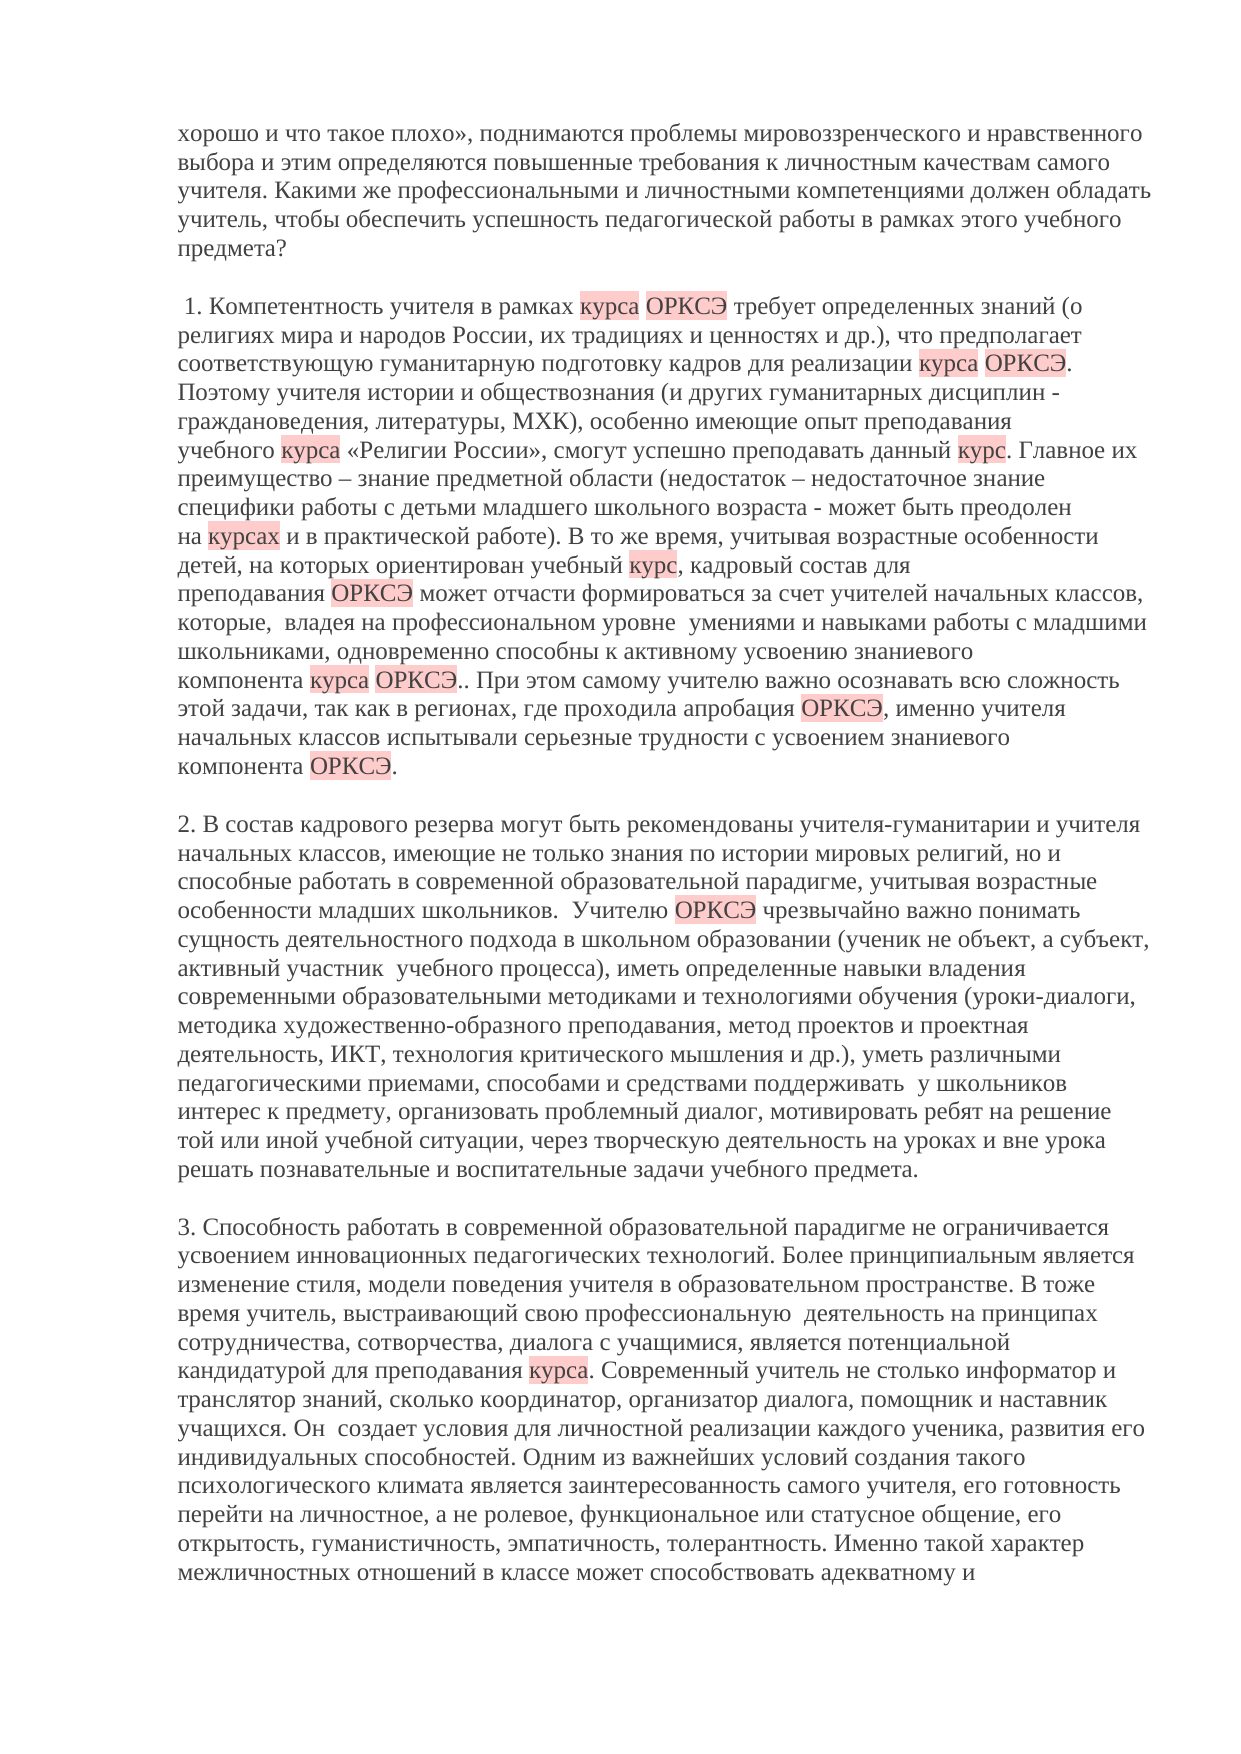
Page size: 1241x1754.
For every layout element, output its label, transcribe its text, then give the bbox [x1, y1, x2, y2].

text 1. Компетентность учителя в рамках курса ОРКСЭ требует определенных знаний (о религиях мира и народов России, их традициях и ценностях и др.), что предполагает соответствующую гуманитарную подготовку кадров для реализации курса ОРКСЭ. Поэтому учителя истории и обществознания (и других гуманитарных дисциплин - граждановедения, литературы, МХК), особенно имеющие опыт преподавания учебного курса «Религии России», смогут успешно преподавать данный курс. Главное их преимущество – знание предметной области (недостаток – недостаточное знание специфики работы с детьми младшего школьного возраста - может быть преодолен на курсах и в практической работе). В то же время, учитывая возрастные особенности детей, на которых ориентирован учебный курс, кадровый состав для преподавания ОРКСЭ может отчасти формироваться за счет учителей начальных классов, которые, владея на профессиональном уровне умениями и навыками работы с младшими школьниками, одновременно способны к активному усвоению знаниевого компонента курса ОРКСЭ.. При этом самому учителю важно осознавать всю сложность этой задачи, так как в регионах, где проходила апробация ОРКСЭ, именно учителя начальных классов испытывали серьезные трудности с усвоением знаниевого компонента ОРКСЭ. [177, 291, 1152, 780]
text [177, 1212, 1152, 1586]
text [177, 118, 1152, 262]
text 2. В состав кадрового резерва могут быть рекомендованы учителя-гуманитарии и учителя начальных классов, имеющие не только знания по истории мировых религий, но и способные работать в современной образовательной парадигме, учитывая возрастные особенности младших школьников. Учителю ОРКСЭ чрезвычайно важно понимать сущность деятельностного подхода в школьном образовании (ученик не объект, а субъект, активный участник учебного процесса), иметь определенные навыки владения современными образовательными методиками и технологиями обучения (уроки-диалоги, методика художественно-образного преподавания, метод проектов и проектная деятельность, ИКТ, технология критического мышления и др.), уметь различными педагогическими приемами, способами и средствами поддерживать у школьников интерес к предмету, организовать проблемный диалог, мотивировать ребят на решение той или иной учебной ситуации, через творческую деятельность на уроках и вне урока решать познавательные и воспитательные задачи учебного предмета. [177, 809, 1152, 1183]
